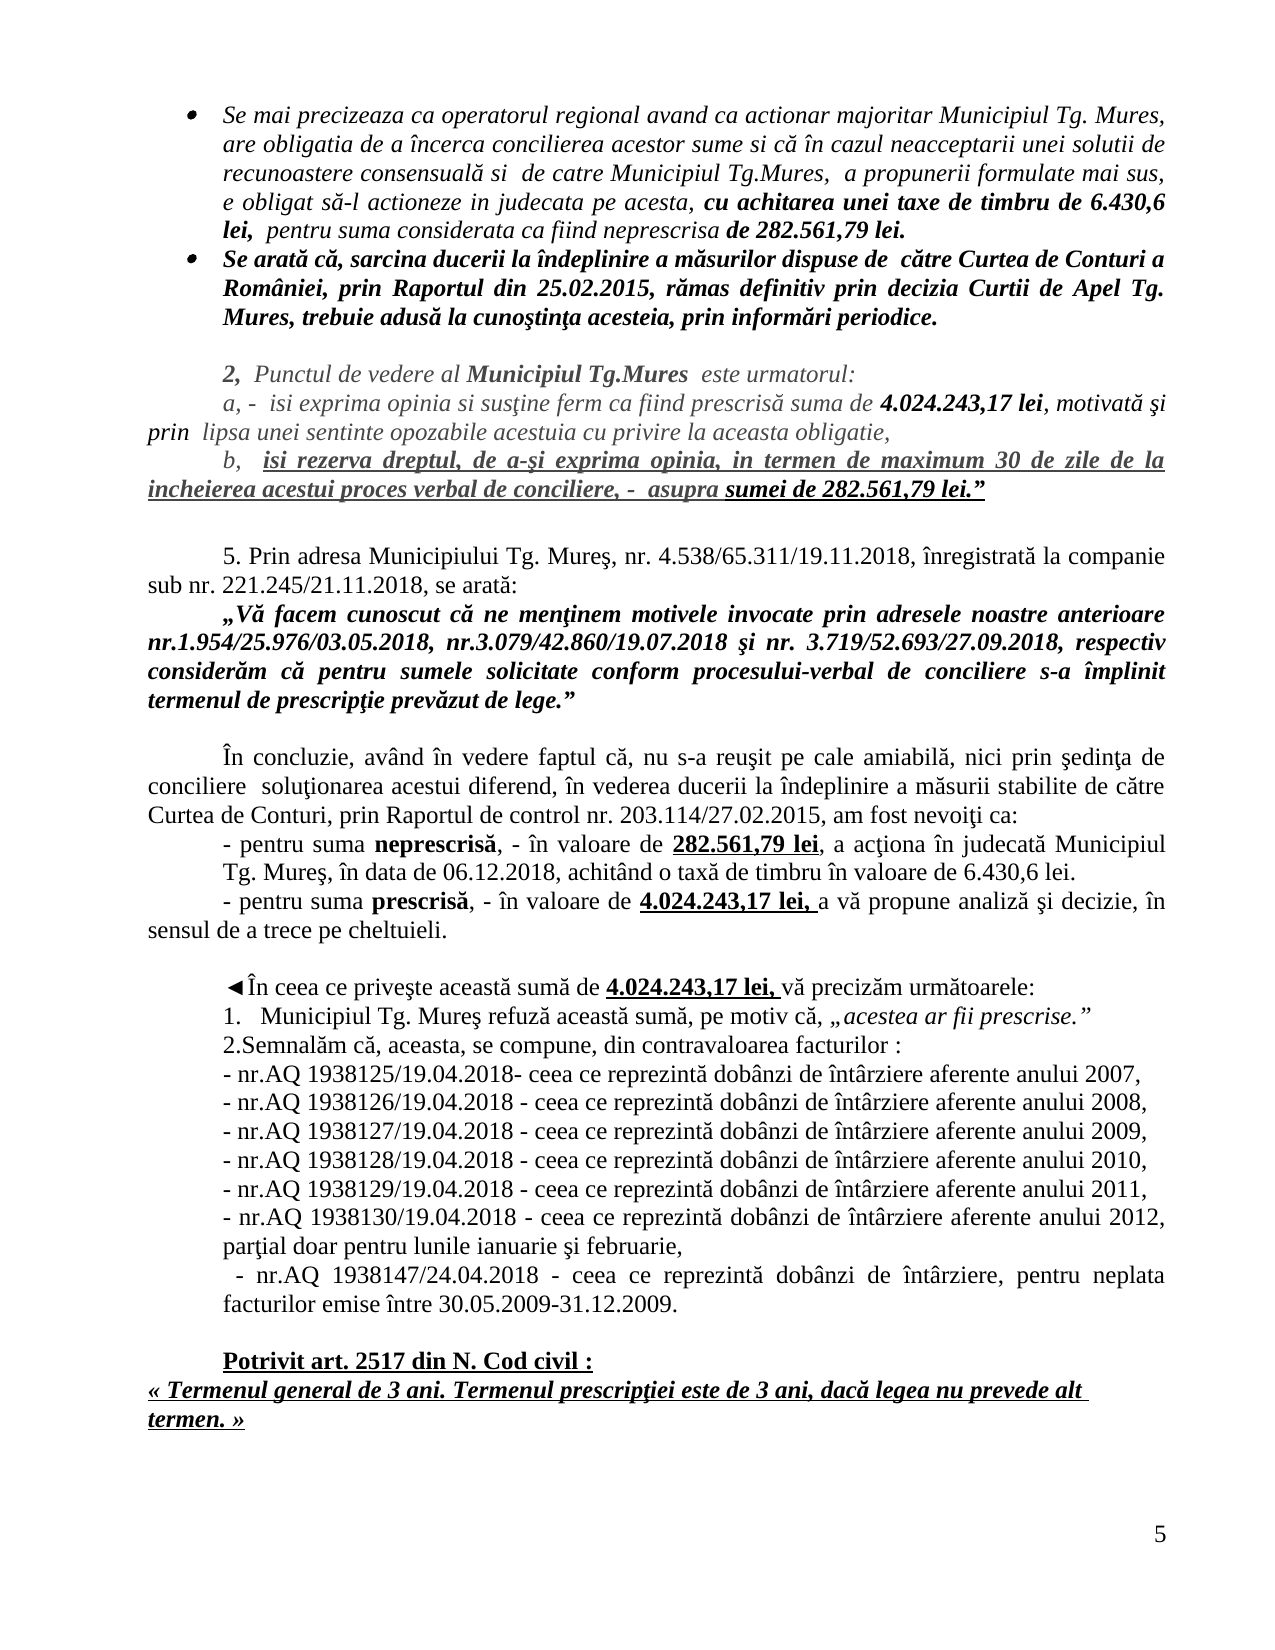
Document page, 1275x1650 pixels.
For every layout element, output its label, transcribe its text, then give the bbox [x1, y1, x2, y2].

text - nr.AQ 1938125/19.04.2018- ceea ce reprezintă dobânzi de întârziere aferente anului 2007, [223, 1059, 1166, 1087]
text 2.Semnalăm că, aceasta, se compune, din contravaloarea facturilor : [223, 1030, 1166, 1059]
text - pentru suma neprescrisă, - în valoare de 282.561,79 lei, a acţiona în judecată Municipiul Tg. Mureş, în data de 06.12.2018, achitând o taxă de timbru în valoare de 6.430,6 lei. [223, 829, 1166, 886]
text « Termenul general de 3 ani. Termenul prescripţiei este de 3 ani, dacă legea nu prevede alt termen. » [148, 1375, 1166, 1432]
text 5. Prin adresa Municipiului Tg. Mureş, nr. 4.538/65.311/19.11.2018, înregistrată la companie sub nr. 221.245/21.11.2018, se arată: [148, 541, 1166, 599]
list Se arată că, sarcina ducerii la îndeplinire a măsurilor dispuse de către Curtea de Conturi a României, prin Raportul din 25.02.2015, rămas definitiv prin decizia Curtii de Apel Tg. Mures, trebuie adusă la cunoştinţa acesteia, prin informări periodice. [185, 244, 1166, 330]
text „Vă facem cunoscut că ne menţinem motivele invocate prin adresele noastre anterioare nr.1.954/25.976/03.05.2018, nr.3.079/42.860/19.07.2018 şi nr. 3.719/52.693/27.09.2018, respectiv considerăm că pentru sumele solicitate conform procesului-verbal de conciliere s-a împlinit termenul de prescripţie prevăzut de lege.” [148, 599, 1166, 714]
text - nr.AQ 1938128/19.04.2018 - ceea ce reprezintă dobânzi de întârziere aferente anului 2010, [223, 1145, 1166, 1174]
text a, - isi exprima opinia si susţine ferm ca fiind prescrisă suma de 4.024.243,17 lei, motivată şi prin lipsa unei sentinte opozabile acestuia cu privire la aceasta obligatie, [148, 388, 1166, 445]
text - nr.AQ 1938147/24.04.2018 - ceea ce reprezintă dobânzi de întârziere, pentru neplata facturilor emise între 30.05.2009-31.12.2009. [223, 1260, 1166, 1317]
text - nr.AQ 1938126/19.04.2018 - ceea ce reprezintă dobânzi de întârziere aferente anului 2008, [223, 1087, 1166, 1116]
text - nr.AQ 1938130/19.04.2018 - ceea ce reprezintă dobânzi de întârziere aferente anului 2012, parţial doar pentru lunile ianuarie şi februarie, [223, 1202, 1166, 1260]
text - pentru suma prescrisă, - în valoare de 4.024.243,17 lei, a vă propune analiză şi decizie, în sensul de a trece pe cheltuieli. [148, 886, 1166, 944]
text 2, Punctul de vedere al Municipiul Tg.Mures este urmatorul: [223, 359, 1166, 388]
text În concluzie, având în vedere faptul că, nu s-a reuşit pe cale amiabilă, nici prin şedinţa de conciliere soluţionarea acestui diferend, în vederea ducerii la îndeplinire a măsurii stabilite de către Curtea de Conturi, prin Raportul de control nr. 203.114/27.02.2015, am fost nevoiţi ca: [148, 742, 1166, 829]
text - nr.AQ 1938129/19.04.2018 - ceea ce reprezintă dobânzi de întârziere aferente anului 2011, [223, 1174, 1166, 1202]
text - nr.AQ 1938127/19.04.2018 - ceea ce reprezintă dobânzi de întârziere aferente anului 2009, [223, 1116, 1166, 1145]
text Potrivit art. 2517 din N. Cod civil : [148, 1346, 1166, 1375]
text b, isi rezerva dreptul, de a-şi exprima opinia, in termen de maximum 30 de zile de la incheierea acestui proces verbal de conciliere, - asupra sumei de 282.561,79 lei.” [148, 445, 1166, 503]
list Municipiul Tg. Mureş refuză această sumă, pe motiv că, „acestea ar fii prescrise.” [223, 1001, 1166, 1030]
list Se mai precizeaza ca operatorul regional avand ca actionar majoritar Municipiul Tg. Mures, are obligatia de a încerca concilierea acestor sume si că în cazul neacceptarii unei solutii de recunoastere consensuală si de catre Municipiul Tg.Mures, a propunerii formulate mai sus, e obligat să-l actioneze in judecata pe acesta, cu achitarea unei taxe de timbru de 6.430,6 lei, pentru suma considerata ca fiind neprescrisa de 282.561,79 lei. [185, 100, 1166, 244]
text ◄În ceea ce priveşte această sumă de 4.024.243,17 lei, vă precizăm următoarele: [148, 972, 1166, 1001]
